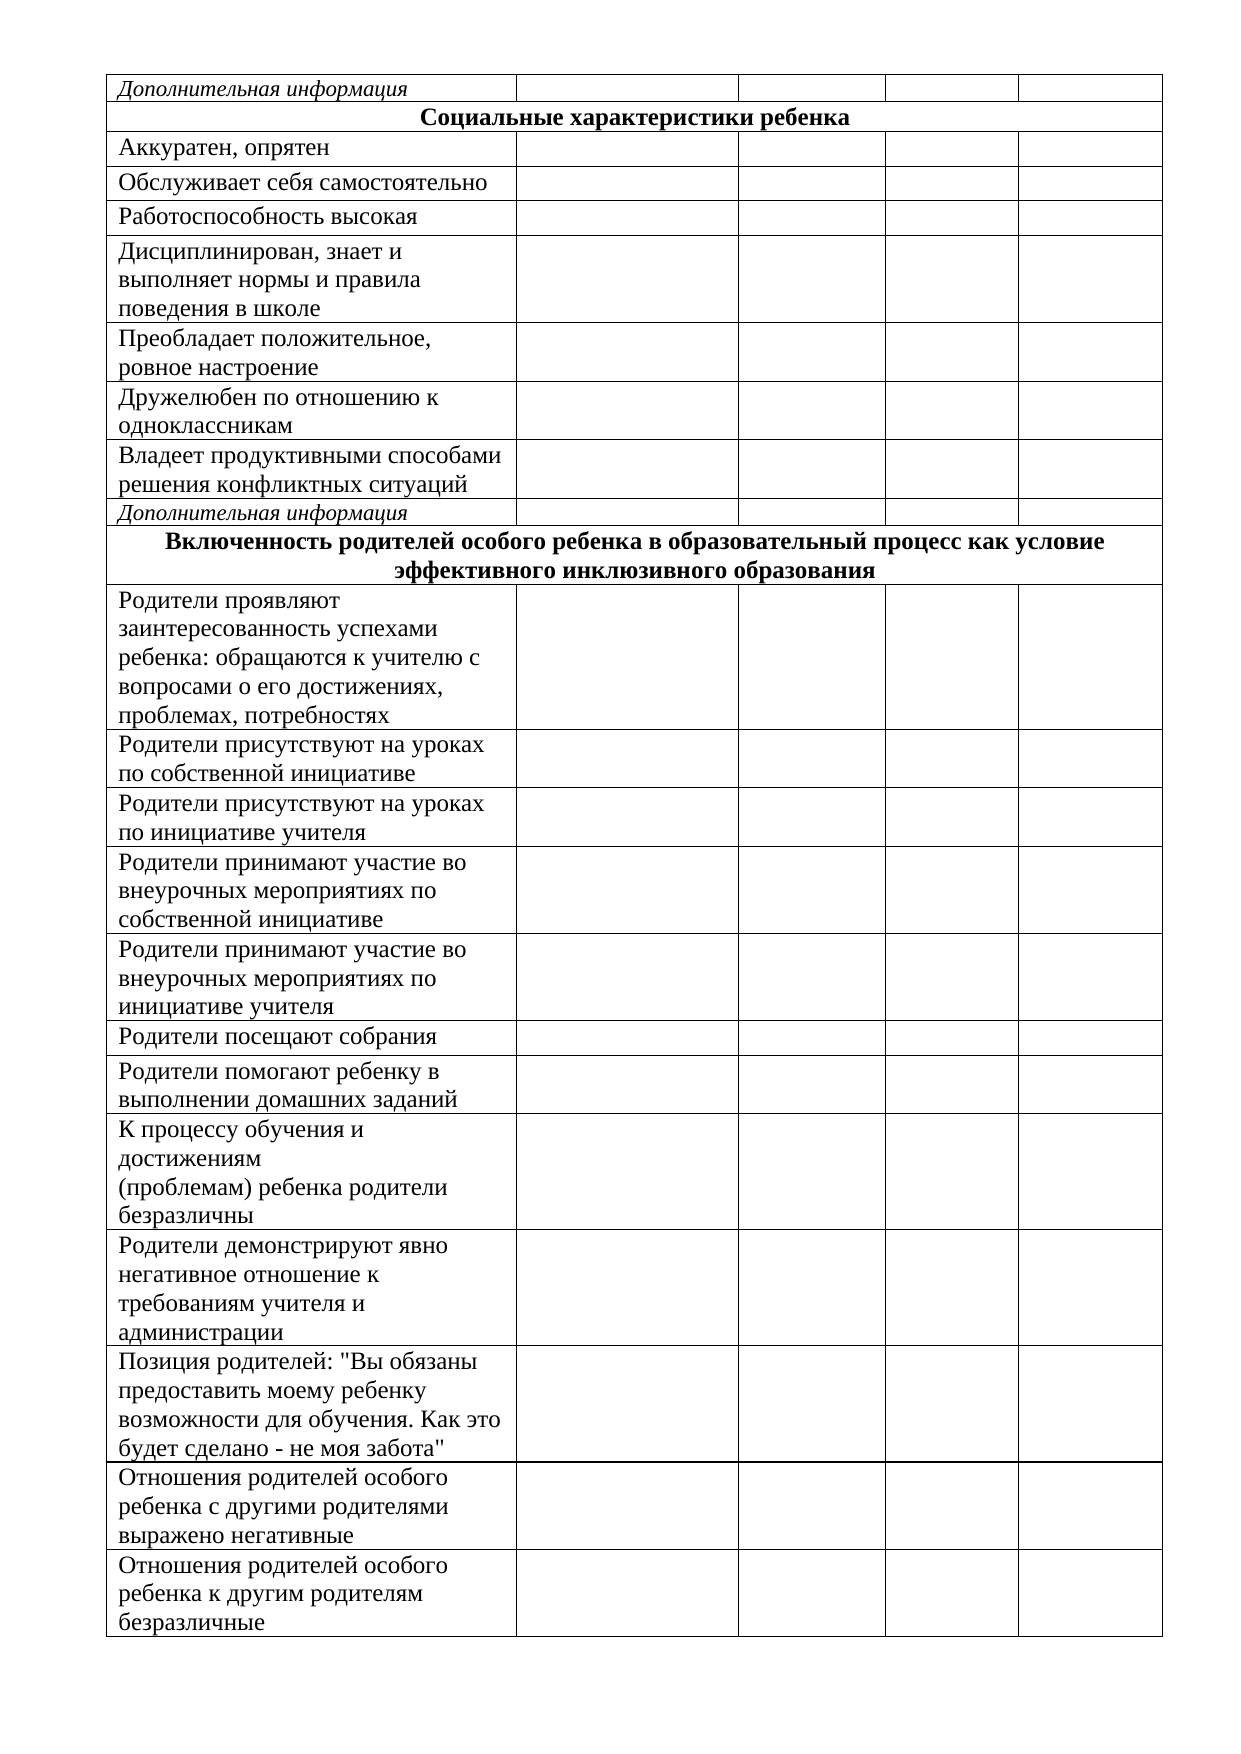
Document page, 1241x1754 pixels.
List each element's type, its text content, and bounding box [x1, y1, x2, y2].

table_cell Отношения родителей особого ребенка к другим родителям безразличные [107, 1550, 516, 1636]
table_cell Родители принимают участие во внеурочных мероприятиях по собственной инициативе [107, 847, 516, 933]
table_cell [886, 1550, 1018, 1636]
table_cell Аккуратен, опрятен [107, 132, 516, 166]
table_cell [517, 499, 738, 525]
table_cell [1019, 847, 1162, 933]
table_cell [517, 323, 738, 381]
table_cell [517, 201, 738, 235]
table_cell [517, 585, 738, 728]
table_cell Владеет продуктивными способами решения конфликтных ситуаций [107, 440, 516, 498]
table_cell [1019, 1346, 1162, 1461]
table_cell [886, 585, 1018, 728]
table_cell [1019, 934, 1162, 1020]
table_cell [739, 167, 885, 200]
table_cell [517, 167, 738, 200]
table_cell [739, 788, 885, 846]
table_cell [517, 236, 738, 322]
table_cell [517, 1021, 738, 1055]
table_cell [517, 1550, 738, 1636]
table_cell [1019, 730, 1162, 787]
table_cell [739, 1346, 885, 1461]
table_cell [739, 499, 885, 525]
table_cell [517, 75, 738, 101]
table_cell [517, 788, 738, 846]
table_cell [517, 1230, 738, 1345]
table_cell [886, 1463, 1018, 1549]
table_cell [739, 1550, 885, 1636]
table_cell [739, 440, 885, 498]
table_cell [1019, 236, 1162, 322]
table_cell [739, 1230, 885, 1345]
table_cell [886, 788, 1018, 846]
table_cell [886, 1021, 1018, 1055]
table_cell [886, 499, 1018, 525]
table_cell [739, 236, 885, 322]
table_cell [1019, 499, 1162, 525]
table_cell [886, 440, 1018, 498]
table_cell [1019, 1114, 1162, 1229]
table_cell Позиция родителей: "Вы обязаны предоставить моему ребенку возможности для обучения. Как это будет сделано - не моя забота" [107, 1346, 516, 1461]
table_cell [739, 934, 885, 1020]
table_cell Включенность родителей особого ребенка в образовательный процесс как условие эффективного инклюзивного образования [107, 526, 1162, 584]
table_cell [517, 847, 738, 933]
table_cell К процессу обучения и достижениям (проблемам) ребенка родители безразличны [107, 1114, 516, 1229]
table_cell [886, 847, 1018, 933]
table_cell [1019, 201, 1162, 235]
table_cell [739, 201, 885, 235]
table_cell Родители помогают ребенку в выполнении домашних заданий [107, 1056, 516, 1113]
table_cell Социальные характеристики ребенка [107, 102, 1162, 131]
table_cell Родители посещают собрания [107, 1021, 516, 1055]
table_cell [739, 1114, 885, 1229]
table_cell [1019, 788, 1162, 846]
table_cell [517, 1056, 738, 1113]
table_cell [1019, 1463, 1162, 1549]
table_cell [1019, 1056, 1162, 1113]
table_cell [886, 382, 1018, 439]
table_cell [517, 1114, 738, 1229]
table_cell [1019, 75, 1162, 101]
table_cell Родители проявляют заинтересованность успехами ребенка: обращаются к учителю с вопросами о его достижениях, проблемах, потребностях [107, 585, 516, 728]
table_cell [739, 585, 885, 728]
table_cell [886, 201, 1018, 235]
table_cell [886, 1056, 1018, 1113]
table_cell [739, 132, 885, 166]
table_cell [1019, 440, 1162, 498]
table_cell [886, 323, 1018, 381]
table_cell [886, 167, 1018, 200]
table_cell [1019, 382, 1162, 439]
table_cell [739, 1021, 885, 1055]
table_cell [1019, 132, 1162, 166]
table_cell [886, 132, 1018, 166]
table_cell Дружелюбен по отношению к одноклассникам [107, 382, 516, 439]
table_cell [517, 934, 738, 1020]
table_cell [886, 1114, 1018, 1229]
table_cell [886, 236, 1018, 322]
table_cell [1019, 323, 1162, 381]
table_cell [1019, 1550, 1162, 1636]
table_cell Родители присутствуют на уроках по собственной инициативе [107, 730, 516, 787]
table_cell [1019, 585, 1162, 728]
table_cell Родители принимают участие во внеурочных мероприятиях по инициативе учителя [107, 934, 516, 1020]
table_cell [517, 1463, 738, 1549]
table_cell [739, 847, 885, 933]
table_cell [886, 1346, 1018, 1461]
table_cell Работоспособность высокая [107, 201, 516, 235]
table_cell Родители демонстрируют явно негативное отношение к требованиям учителя и администрации [107, 1230, 516, 1345]
table_cell [739, 1463, 885, 1549]
table_cell [886, 730, 1018, 787]
table_cell [1019, 167, 1162, 200]
table_cell [517, 440, 738, 498]
table_cell [739, 382, 885, 439]
table_cell [739, 1056, 885, 1113]
table_cell [517, 730, 738, 787]
table_cell [517, 382, 738, 439]
table_cell [886, 934, 1018, 1020]
table_cell Родители присутствуют на уроках по инициативе учителя [107, 788, 516, 846]
table_cell Дополнительная информация [107, 75, 516, 101]
table_cell Отношения родителей особого ребенка с другими родителями выражено негативные [107, 1463, 516, 1549]
table_cell [517, 132, 738, 166]
table_cell [739, 323, 885, 381]
table_cell [886, 75, 1018, 101]
table_cell [739, 730, 885, 787]
table_cell [517, 1346, 738, 1461]
table_cell Преобладает положительное, ровное настроение [107, 323, 516, 381]
table_cell Дополнительная информация [107, 499, 516, 525]
table_cell [739, 75, 885, 101]
table_cell Обслуживает себя самостоятельно [107, 167, 516, 200]
table_cell Дисциплинирован, знает и выполняет нормы и правила поведения в школе [107, 236, 516, 322]
table_cell [886, 1230, 1018, 1345]
table_cell [1019, 1021, 1162, 1055]
table_cell [1019, 1230, 1162, 1345]
